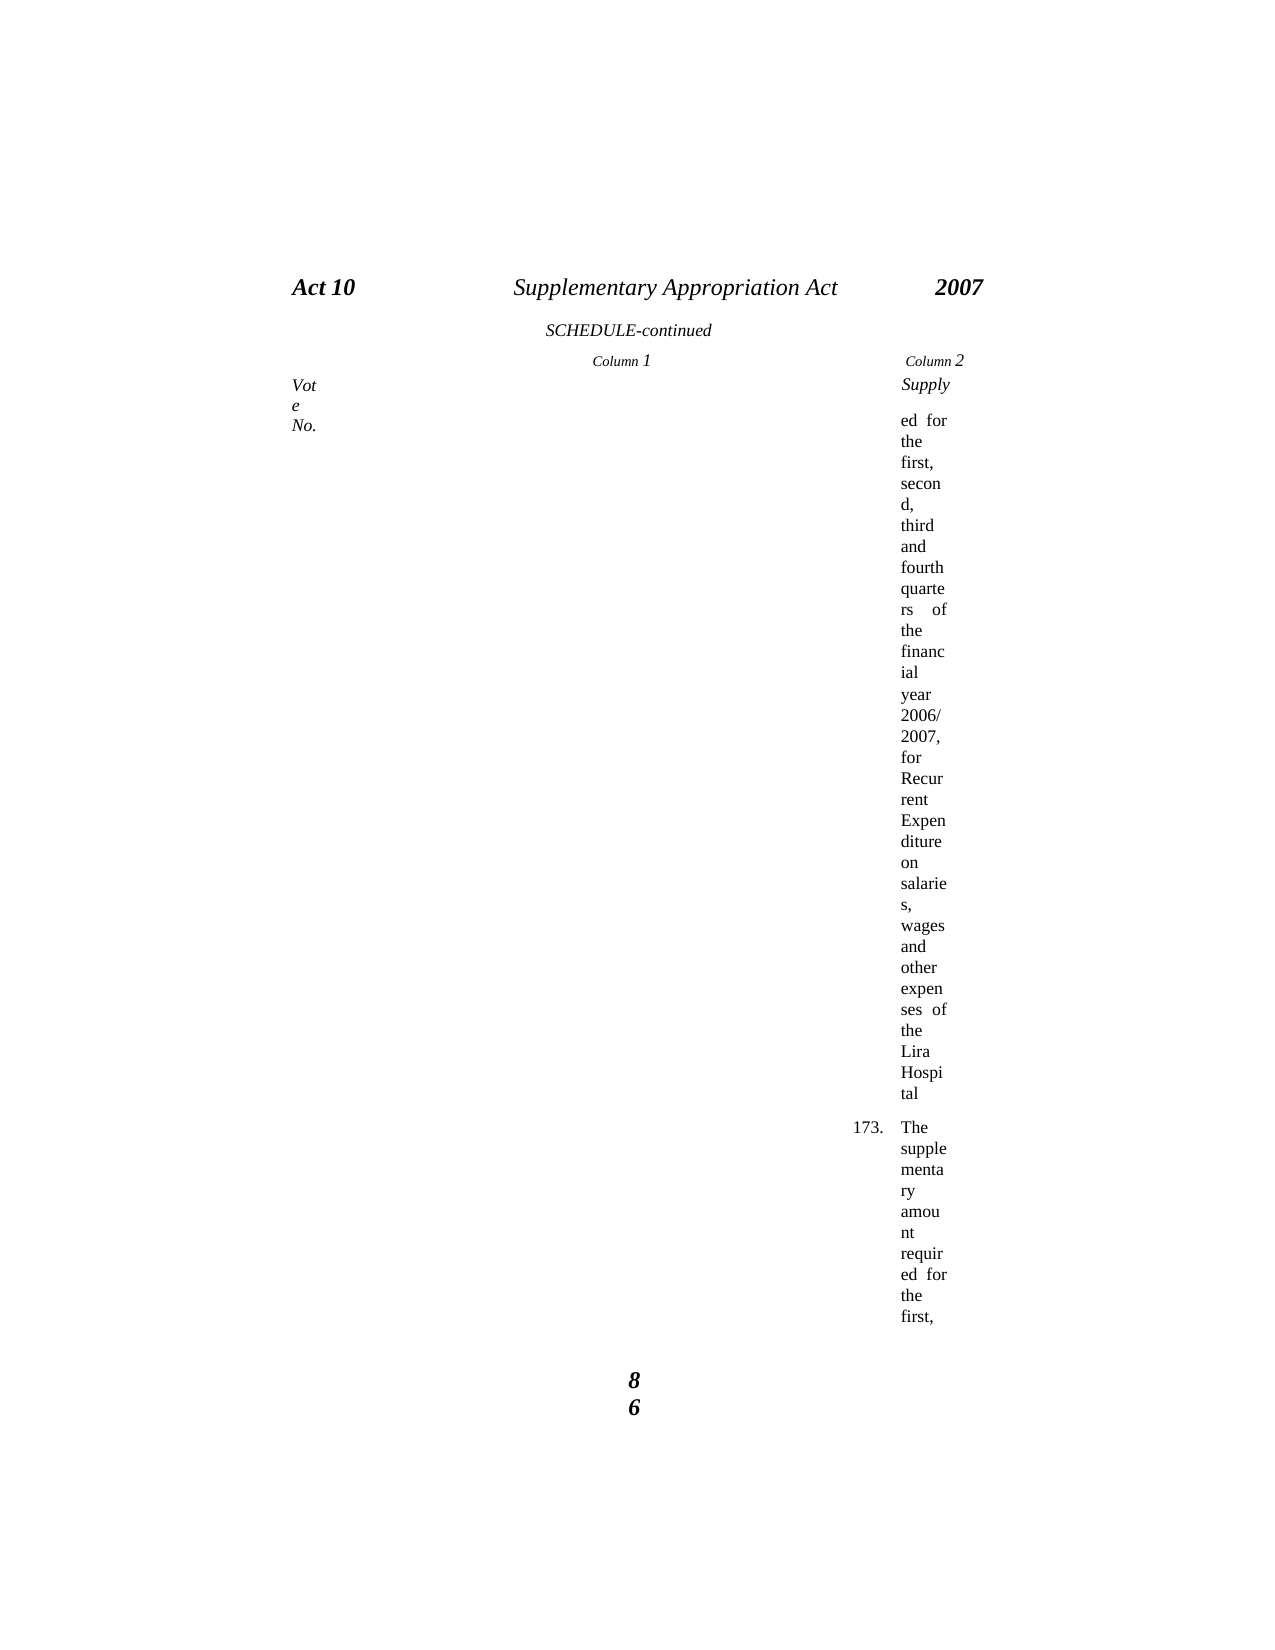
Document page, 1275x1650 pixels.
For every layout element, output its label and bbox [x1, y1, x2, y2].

list [901, 410, 947, 1104]
list [901, 1117, 947, 1327]
